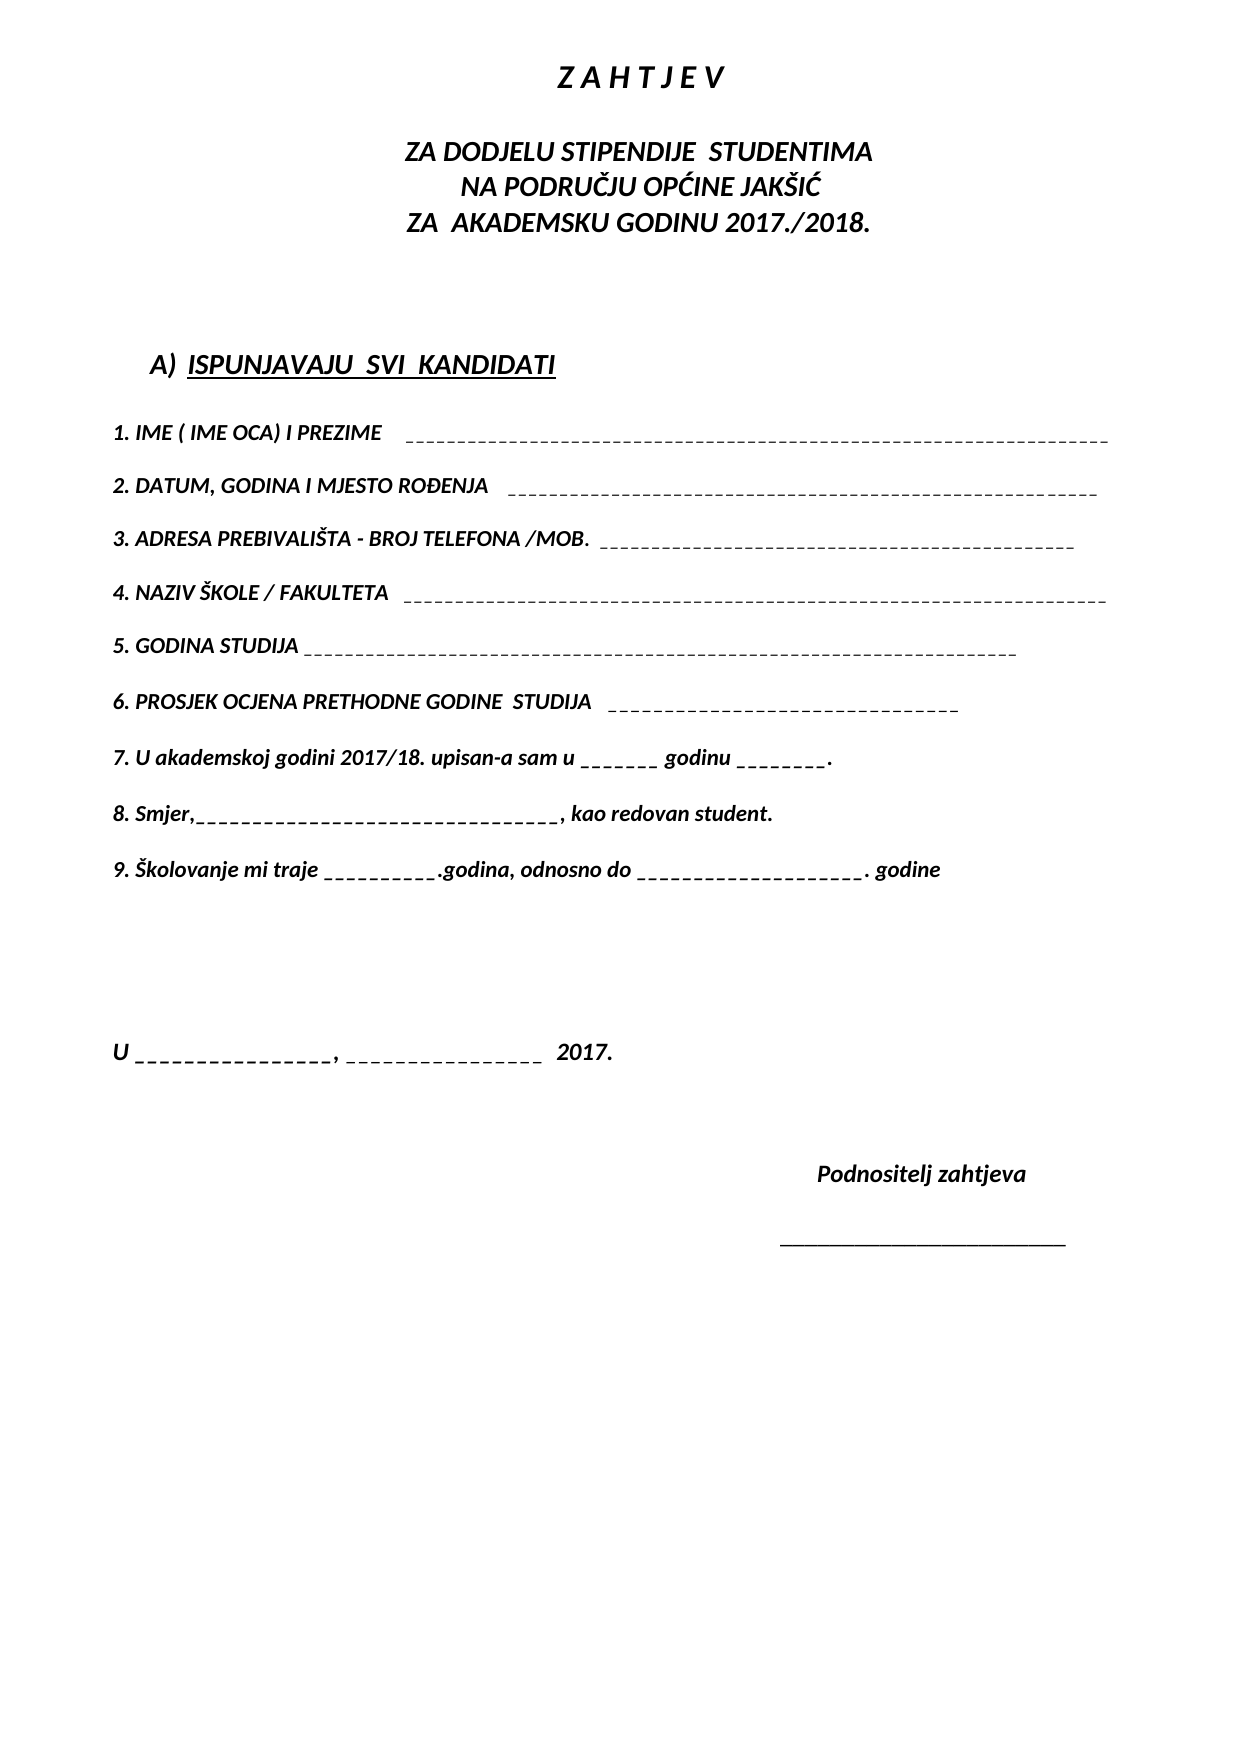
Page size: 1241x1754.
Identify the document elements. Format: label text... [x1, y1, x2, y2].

text 4. NAZIV ŠKOLE / FAKULTETA ____________________________________________________________________ [112, 578, 1169, 606]
text 5. GODINA STUDIJA _____________________________________________________________________ [112, 631, 1169, 659]
text Z A H T J E V [112, 56, 1169, 97]
text 6. PROSJEK OCJENA PRETHODNE GODINE STUDIJA _______________________________ [112, 687, 1169, 715]
text ZA AKADEMSKU GODINU 2017./2018. [112, 204, 1169, 239]
text 8. Smjer,________________________________, kao redovan student. [112, 799, 1169, 827]
list ISPUNJAVAJU SVI KANDIDATI [150, 346, 1169, 382]
text U ________________, ________________ 2017. [112, 1036, 1169, 1067]
text Podnositelj zahtjeva [112, 1158, 1169, 1189]
text 9. Školovanje mi traje __________.godina, odnosno do ____________________. godine [112, 856, 1169, 883]
text NA PODRUČJU OPĆINE JAKŠIĆ [112, 168, 1169, 204]
text 1. IME ( IME OCA) I PREZIME ____________________________________________________________________ [112, 418, 1169, 446]
text 3. ADRESA PREBIVALIŠTA - BROJ TELEFONA /MOB. ______________________________________________ [112, 524, 1169, 552]
text 7. U akademskoj godini 2017/18. upisan-a sam u _______ godinu ________. [112, 743, 1169, 771]
text 2. DATUM, GODINA I MJESTO ROĐENJA _________________________________________________________ [112, 471, 1169, 499]
text ZA DODJELU STIPENDIJE STUDENTIMA [112, 133, 1169, 168]
text _______________________ [112, 1219, 1169, 1250]
